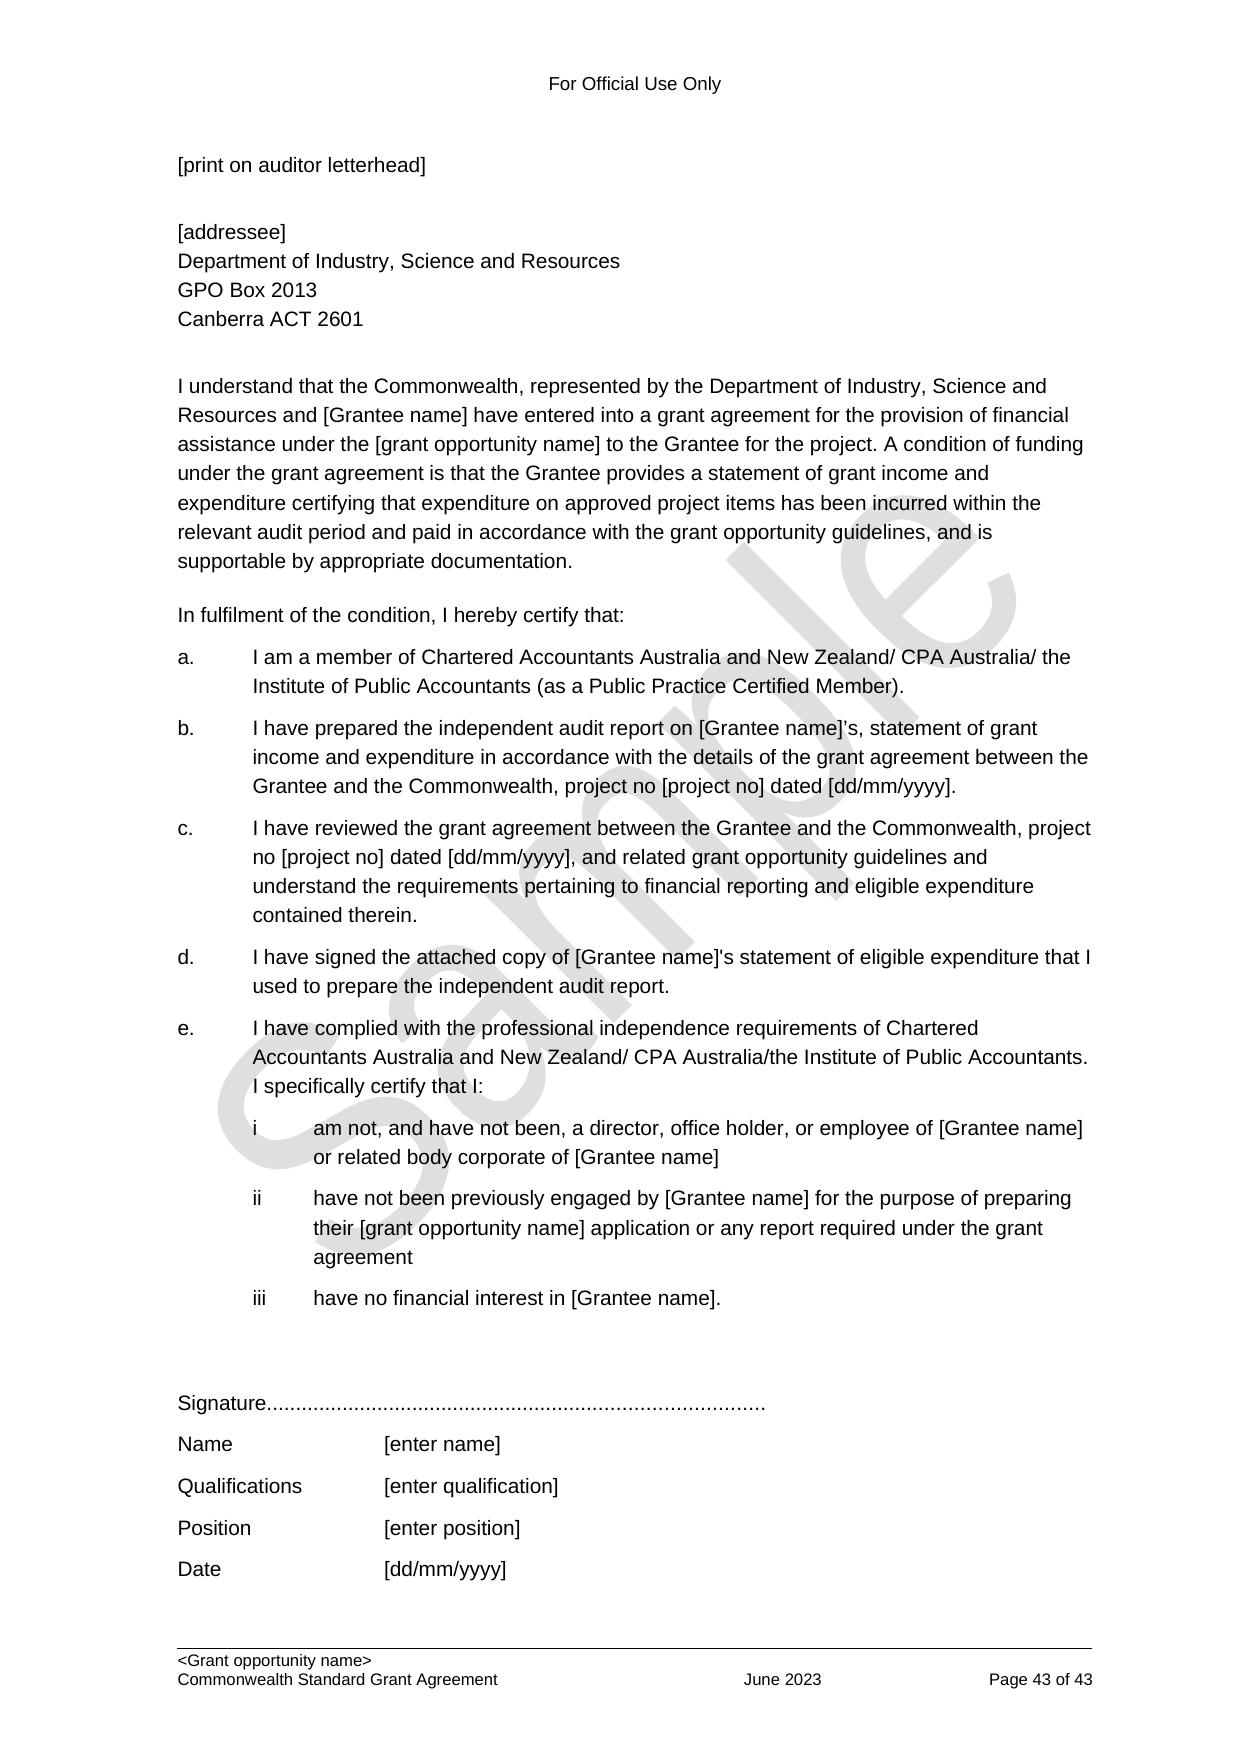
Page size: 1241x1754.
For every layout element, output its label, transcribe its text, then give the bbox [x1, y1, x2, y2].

list have not been previously engaged by [Grantee name] for the purpose of preparing their [grant opportunity name] application or any report required under the grant agreement [252, 1181, 1092, 1268]
list have no financial interest in [Grantee name]. [252, 1281, 1092, 1310]
text [addressee] Department of Industry, Science and Resources GPO Box 2013 Canberra ACT 2601 [177, 214, 1092, 331]
text Name [enter name] [177, 1427, 1092, 1456]
list I have reviewed the grant agreement between the Grantee and the Commonwealth, project no [project no] dated [dd/mm/yyyy], and related grant opportunity guidelines and understand the requirements pertaining to financial reporting and eligible expenditure contained therein. [177, 810, 1092, 927]
list I have complied with the professional independence requirements of Chartered Accountants Australia and New Zealand/ CPA Australia/the Institute of Public Accountants. I specifically certify that I: [177, 1010, 1092, 1098]
list I am a member of Chartered Accountants Australia and New Zealand/ CPA Australia/ the Institute of Public Accountants (as a Public Practice Certified Member). [177, 639, 1092, 698]
text Position [enter position] [177, 1510, 1092, 1539]
text Qualifications [enter qualification] [177, 1468, 1092, 1498]
text Signature [177, 1385, 1092, 1414]
text [print on auditor letterhead] [177, 148, 1092, 177]
text In fulfilment of the condition, I hereby certify that: [177, 598, 1092, 627]
list I have signed the attached copy of [Grantee name]'s statement of eligible expenditure that I used to prepare the independent audit report. [177, 939, 1092, 998]
text I understand that the Commonwealth, represented by the Department of Industry, Science and Resources and [Grantee name] have entered into a grant agreement for the provision of financial assistance under the [grant opportunity name] to the Grantee for the project. A condition of funding under the grant agreement is that the Grantee provides a statement of grant income and expenditure certifying that expenditure on approved project items has been incurred within the relevant audit period and paid in accordance with the grant opportunity guidelines, and is supportable by appropriate documentation. [177, 368, 1092, 573]
list am not, and have not been, a director, office holder, or employee of [Grantee name] or related body corporate of [Grantee name] [252, 1110, 1092, 1168]
list I have prepared the independent audit report on [Grantee name]’s, statement of grant income and expenditure in accordance with the details of the grant agreement between the Grantee and the Commonwealth, project no [project no] dated [dd/mm/yyyy]. [177, 710, 1092, 798]
text Date [dd/mm/yyyy] [177, 1552, 1092, 1581]
